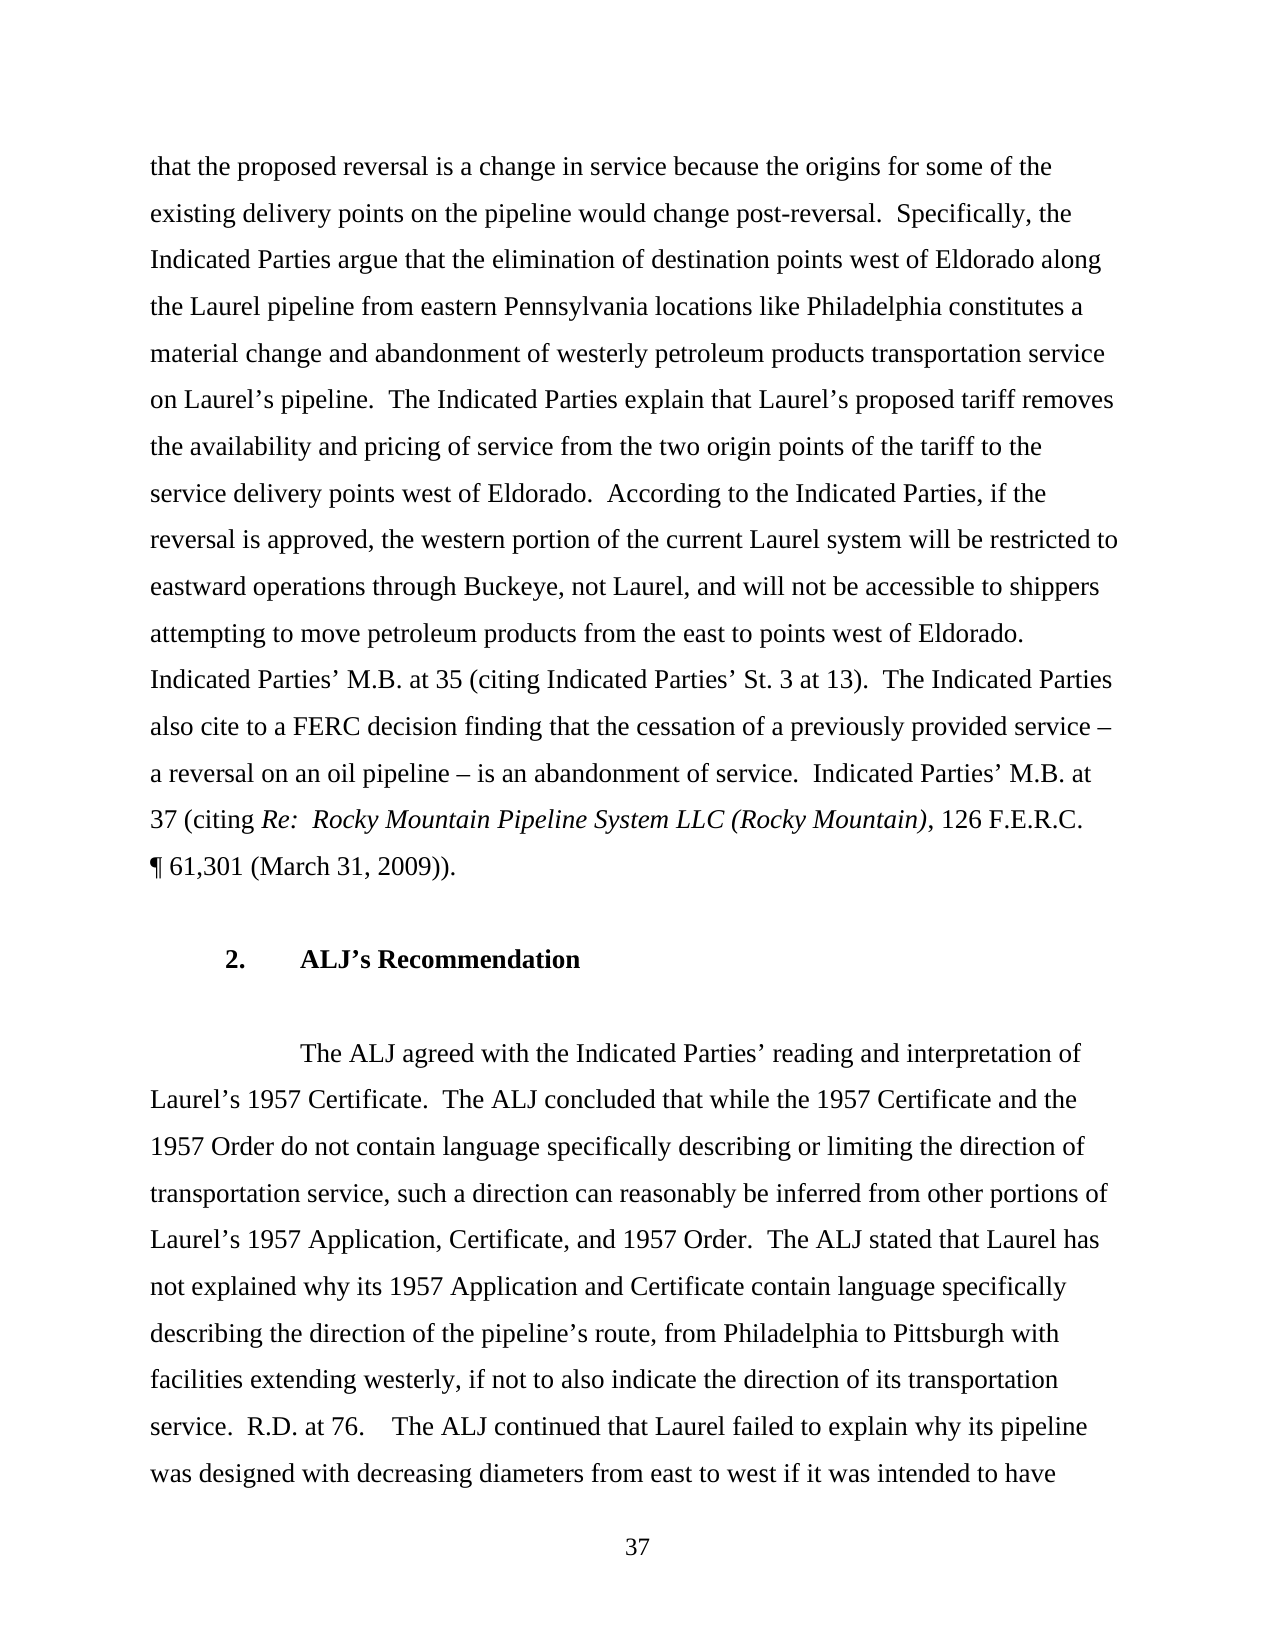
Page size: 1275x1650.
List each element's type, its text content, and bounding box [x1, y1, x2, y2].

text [150, 1037, 1125, 1488]
text 2. ALJ’s Recommendation [150, 943, 1125, 974]
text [150, 150, 1125, 881]
